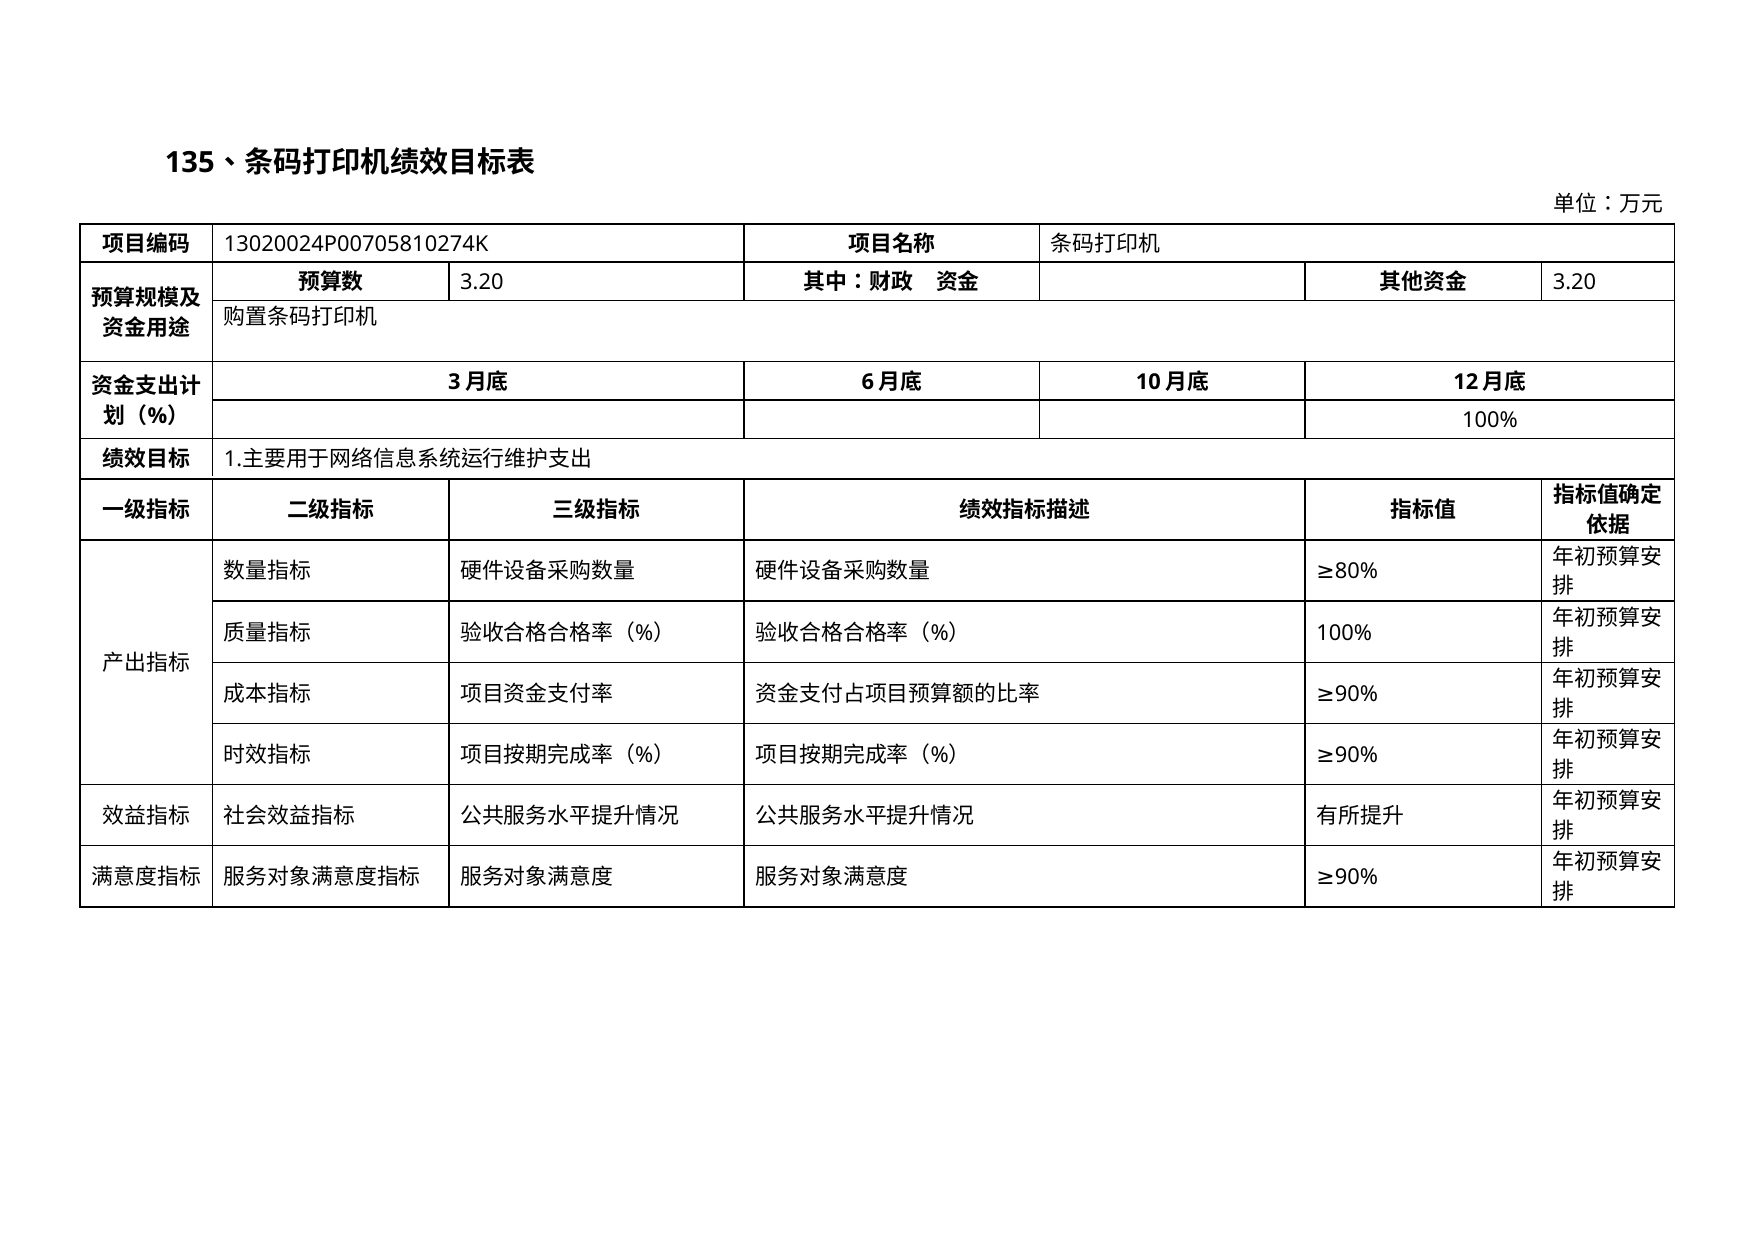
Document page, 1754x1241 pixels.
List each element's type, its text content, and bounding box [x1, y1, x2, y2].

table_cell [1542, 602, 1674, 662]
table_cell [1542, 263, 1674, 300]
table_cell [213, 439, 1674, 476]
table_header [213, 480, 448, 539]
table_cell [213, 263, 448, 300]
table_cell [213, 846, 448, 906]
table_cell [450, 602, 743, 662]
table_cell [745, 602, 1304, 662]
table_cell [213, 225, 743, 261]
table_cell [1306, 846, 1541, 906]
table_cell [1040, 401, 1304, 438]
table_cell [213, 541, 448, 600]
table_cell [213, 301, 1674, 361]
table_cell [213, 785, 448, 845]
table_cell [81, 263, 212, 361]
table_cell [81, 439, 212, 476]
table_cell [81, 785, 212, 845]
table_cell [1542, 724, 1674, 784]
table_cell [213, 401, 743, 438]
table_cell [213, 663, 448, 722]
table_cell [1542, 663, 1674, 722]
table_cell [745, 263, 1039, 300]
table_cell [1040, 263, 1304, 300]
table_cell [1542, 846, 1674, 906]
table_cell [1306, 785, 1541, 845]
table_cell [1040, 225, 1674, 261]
text 135、条码打印机绩效目标表 [106, 142, 1648, 181]
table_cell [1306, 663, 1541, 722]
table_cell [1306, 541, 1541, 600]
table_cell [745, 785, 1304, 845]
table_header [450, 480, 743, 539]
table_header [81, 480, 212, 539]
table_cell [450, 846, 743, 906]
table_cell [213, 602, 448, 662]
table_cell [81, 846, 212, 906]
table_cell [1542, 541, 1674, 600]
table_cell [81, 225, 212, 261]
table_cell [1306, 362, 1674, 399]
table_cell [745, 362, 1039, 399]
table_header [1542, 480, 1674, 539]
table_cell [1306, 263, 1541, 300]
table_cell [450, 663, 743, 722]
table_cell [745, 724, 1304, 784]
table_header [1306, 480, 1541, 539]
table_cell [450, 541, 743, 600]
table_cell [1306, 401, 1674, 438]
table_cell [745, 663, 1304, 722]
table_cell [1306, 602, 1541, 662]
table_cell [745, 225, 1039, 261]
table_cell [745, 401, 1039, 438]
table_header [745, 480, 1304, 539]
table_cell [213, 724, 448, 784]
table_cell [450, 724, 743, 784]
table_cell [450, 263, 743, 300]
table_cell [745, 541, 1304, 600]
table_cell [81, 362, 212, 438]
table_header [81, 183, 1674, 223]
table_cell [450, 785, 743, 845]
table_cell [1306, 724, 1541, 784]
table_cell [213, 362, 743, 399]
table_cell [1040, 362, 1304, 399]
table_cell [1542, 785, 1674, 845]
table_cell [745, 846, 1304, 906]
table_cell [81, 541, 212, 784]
